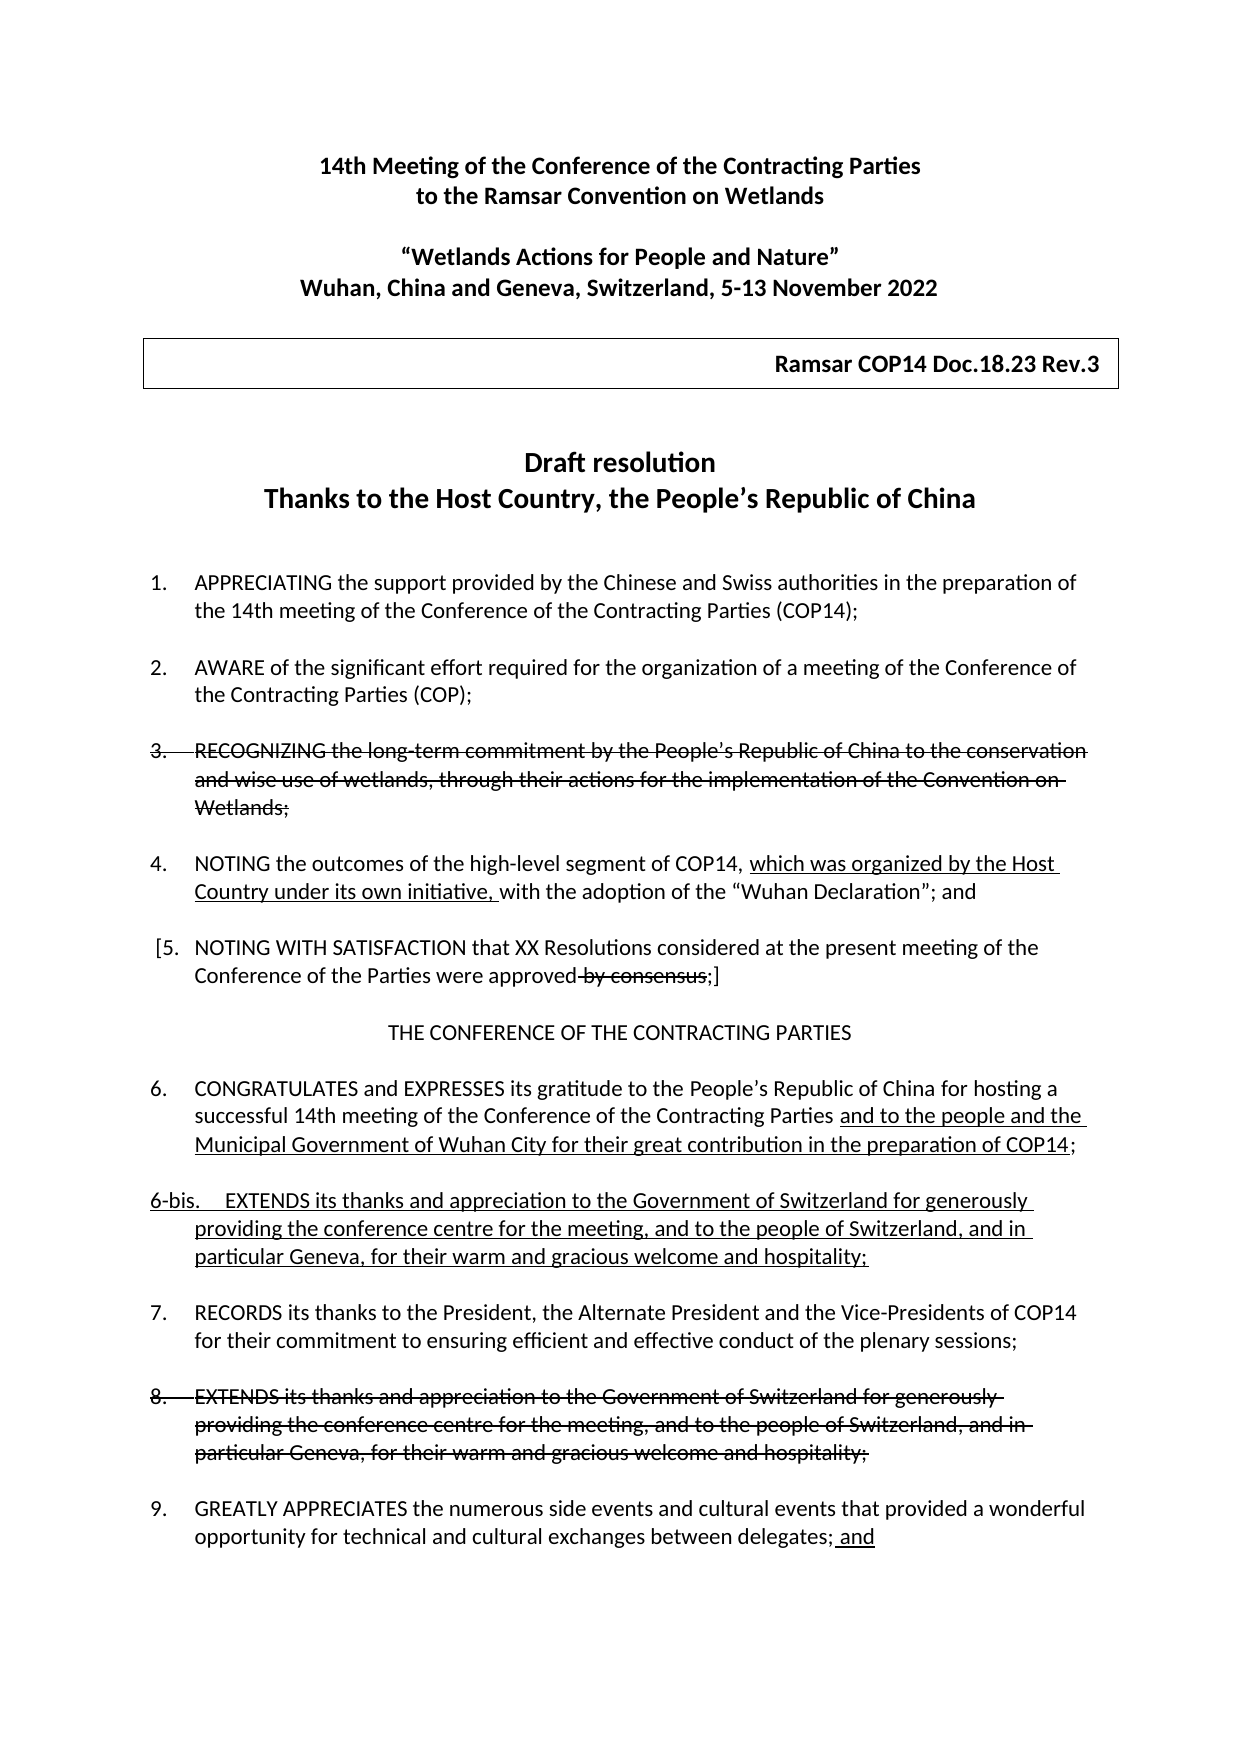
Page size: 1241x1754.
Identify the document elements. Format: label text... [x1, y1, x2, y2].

table_header Ramsar COP14 Doc.18.23 Rev.3 [144, 339, 1118, 387]
text 6-bis. EXTENDS its thanks and appreciation to the Government of Switzerland for generously providing the conference centre for the meeting, and to the people of Switzerland, and in particular Geneva, for their warm and gracious welcome and hospitality; [150, 1186, 1090, 1270]
text 6. CONGRATULATES and EXPRESSES its gratitude to the People’s Republic of China for hosting a successful 14th meeting of the Conference of the Contracting Parties and to the people and the Municipal Government of Wuhan City for their great contribution in the preparation of COP14; [150, 1074, 1090, 1158]
text Draft resolution [150, 444, 1090, 480]
text 2. AWARE of the significant effort required for the organization of a meeting of the Conference of the Contracting Parties (COP); [150, 653, 1090, 709]
text 8. EXTENDS its thanks and appreciation to the Government of Switzerland for generously providing the conference centre for the meeting, and to the people of Switzerland, and in particular Geneva, for their warm and gracious welcome and hospitality; [150, 1382, 1090, 1466]
text 7. RECORDS its thanks to the President, the Alternate President and the Vice-Presidents of COP14 for their commitment to ensuring efficient and effective conduct of the plenary sessions; [150, 1298, 1090, 1354]
text “Wetlands Actions for People and Nature” [150, 242, 1090, 272]
text to the Ramsar Convention on Wetlands [150, 181, 1090, 211]
text Thanks to the Host Country, the People’s Republic of China [150, 480, 1090, 516]
text [5. NOTING WITH SATISFACTION that XX Resolutions considered at the present meeting of the Conference of the Parties were approved by consensus;] [150, 933, 1090, 989]
text 14th Meeting of the Conference of the Contracting Parties [150, 150, 1090, 181]
text Wuhan, China and Geneva, Switzerland, 5-13 November 2022 [150, 272, 1088, 303]
text 1. APPRECIATING the support provided by the Chinese and Swiss authorities in the preparation of the 14th meeting of the Conference of the Contracting Parties (COP14); [150, 568, 1090, 624]
text THE CONFERENCE OF THE CONTRACTING PARTIES [150, 1018, 1090, 1046]
text 9. GREATLY APPRECIATES the numerous side events and cultural events that provided a wonderful opportunity for technical and cultural exchanges between delegates; and [150, 1494, 1090, 1550]
text 3. RECOGNIZING the long-term commitment by the People’s Republic of China to the conservation and wise use of wetlands, through their actions for the implementation of the Convention on Wetlands; [150, 737, 1090, 821]
text 4. NOTING the outcomes of the high-level segment of COP14, which was organized by the Host Country under its own initiative, with the adoption of the “Wuhan Declaration”; and [150, 849, 1090, 905]
